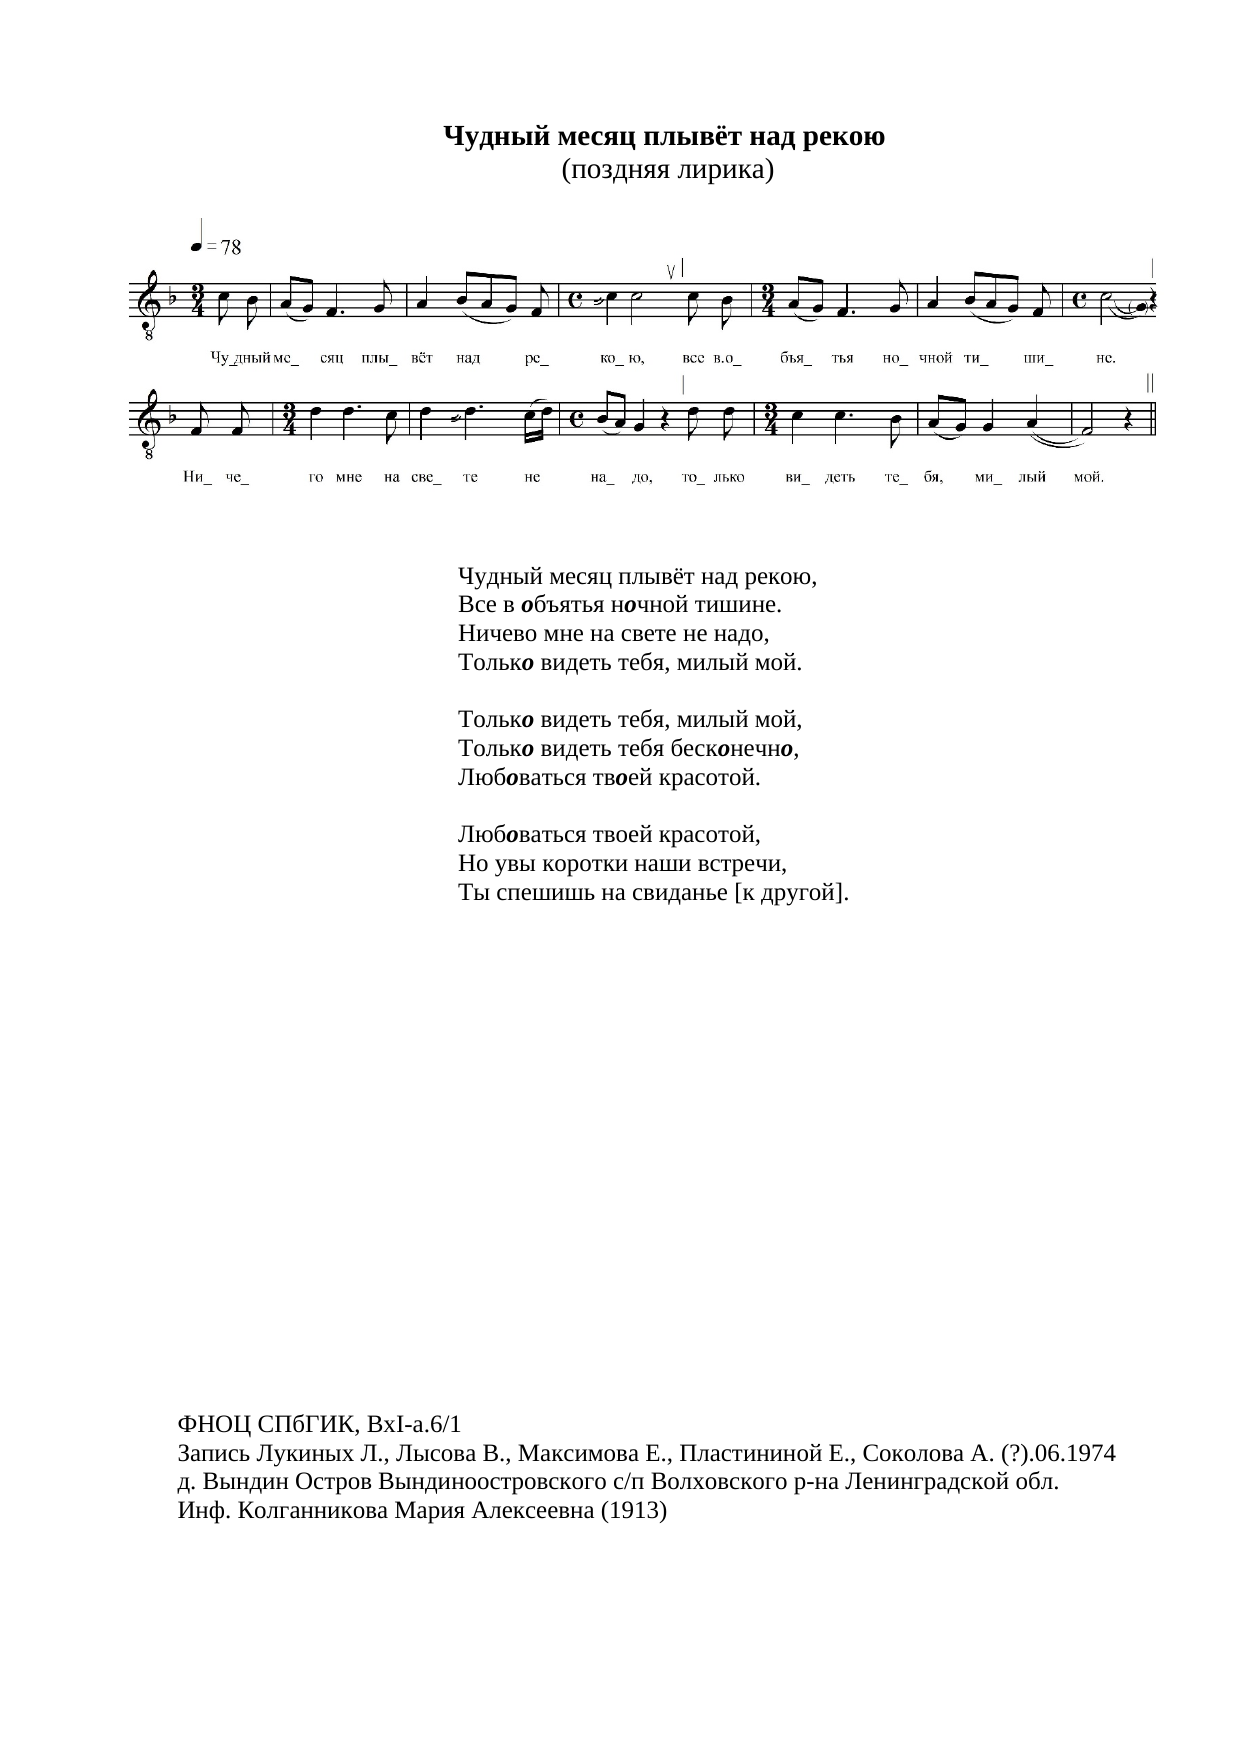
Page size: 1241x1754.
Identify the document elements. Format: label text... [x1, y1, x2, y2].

text Любоваться твоей красотой, [458, 819, 1152, 848]
text Ничево мне на свете не надо, [458, 618, 1152, 647]
text Чудный месяц плывёт над рекою [177, 118, 1152, 152]
text Ты спешишь на свиданье [к другой]. [458, 877, 1152, 906]
text Любоваться твоей красотой. [458, 762, 1152, 791]
text д. Вындин Остров Вындиноостровского с/п Волховского р-на Ленинградской обл. [177, 1466, 1152, 1495]
text ФНОЦ СПбГИК, ВхI-а.6/1 [177, 1409, 1152, 1438]
text Только видеть тебя, милый мой. [458, 647, 1152, 676]
text Все в объятья ночной тишине. [458, 589, 1152, 618]
text Инф. Колганникова Мария Алексеевна (1913) [177, 1495, 1152, 1524]
text Но увы коротки наши встречи, [458, 848, 1152, 877]
text Чудный месяц плывёт над рекою, [458, 561, 1152, 589]
text Только видеть тебя бесконечно, [458, 733, 1152, 762]
picture [118, 218, 1165, 494]
text (поздняя лирика) [177, 152, 1152, 185]
text Запись Лукиных Л., Лысова В., Максимова Е., Пластининой Е., Соколова А. (?).06.1974 [177, 1438, 1240, 1466]
text Только видеть тебя, милый мой, [458, 704, 1152, 733]
